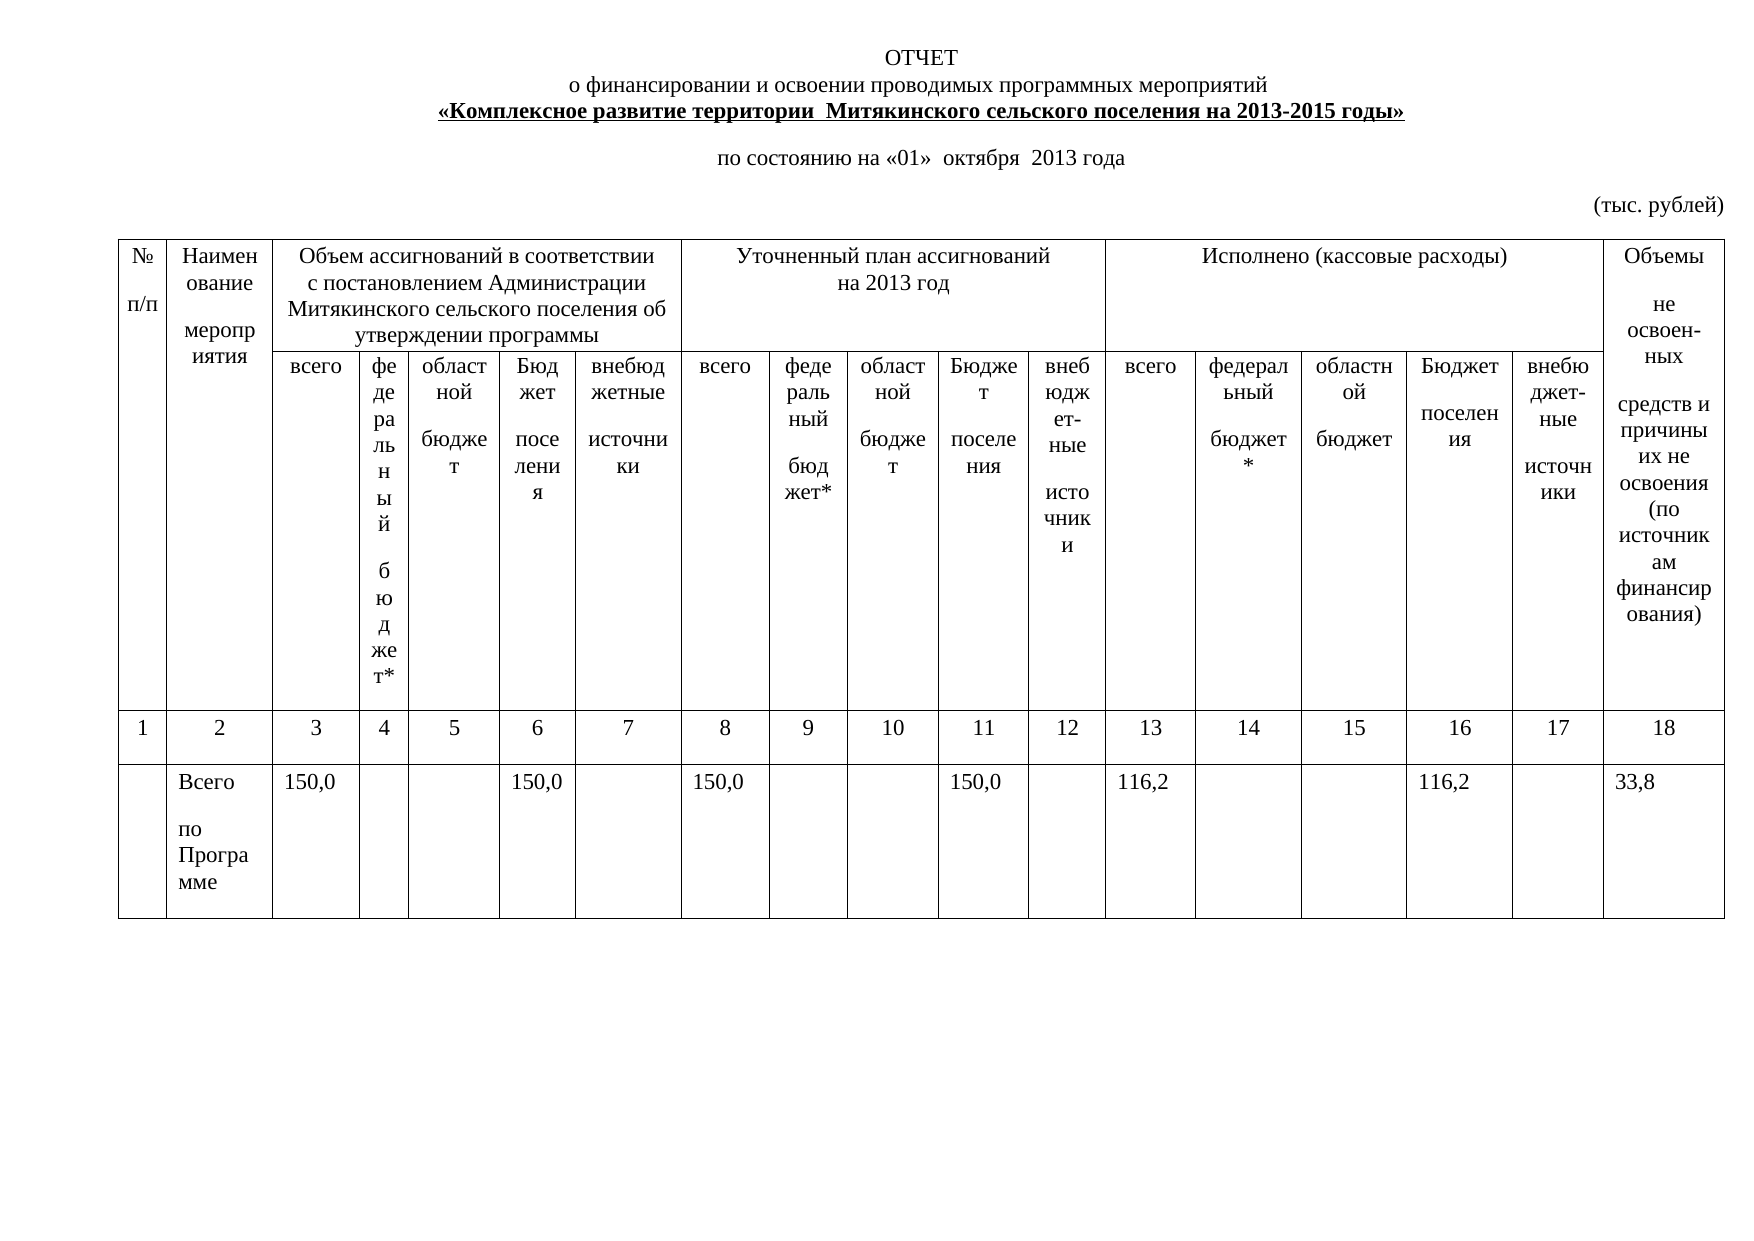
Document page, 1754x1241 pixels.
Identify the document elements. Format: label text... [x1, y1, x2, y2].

table_cell 150,0 [273, 765, 359, 918]
table_header Объемы не освоенных средств и причины их не освоения (по источникам финансирования) [1604, 240, 1724, 710]
table_cell всего [682, 352, 769, 710]
table_cell [1029, 765, 1105, 918]
table_cell 13 [1106, 711, 1195, 764]
table_header Объем ассигнований в соответствии с постановлением Администрации Митякинского сельского поселения об утверждении программы [273, 240, 681, 351]
table_cell 15 [1302, 711, 1406, 764]
table_cell федеральный бюджет* [360, 352, 408, 710]
table_cell Всего по Программе [167, 765, 272, 918]
table_cell областной бюджет [409, 352, 499, 710]
table_cell 18 [1604, 711, 1724, 764]
table_cell 2 [167, 711, 272, 764]
text ОТЧЕТ о финансировании и освоении проводимых программных мероприятий «Комплексное развитие территории Митякинского сельского поселения на 2013-2015 годы» [118, 44, 1724, 123]
table_header Уточненный план ассигнований на 2013 год [682, 240, 1105, 351]
table_cell 116,2 [1407, 765, 1512, 918]
table_cell [1302, 765, 1406, 918]
table_cell [409, 765, 499, 918]
table_cell федеральный бюджет* [770, 352, 847, 710]
table_cell 16 [1407, 711, 1512, 764]
table_cell [360, 765, 408, 918]
table_cell 5 [409, 711, 499, 764]
table_cell 150,0 [682, 765, 769, 918]
table_cell 9 [770, 711, 847, 764]
table_cell Бюджет поселения [500, 352, 575, 710]
table_header Исполнено (кассовые расходы) [1106, 240, 1603, 351]
table_cell внебюджетные источники [576, 352, 681, 710]
table_cell [1196, 765, 1301, 918]
table_cell 12 [1029, 711, 1105, 764]
table_header № п/п [119, 240, 166, 710]
table_header Наименование мероприятия [167, 240, 272, 710]
table_cell 6 [500, 711, 575, 764]
table_cell [119, 765, 166, 918]
table_cell областной бюджет [848, 352, 938, 710]
table_cell [1513, 765, 1603, 918]
table_cell 7 [576, 711, 681, 764]
table_cell всего [1106, 352, 1195, 710]
table_cell областной бюджет [1302, 352, 1406, 710]
table_cell 14 [1196, 711, 1301, 764]
table_cell 1 [119, 711, 166, 764]
table_cell 33,8 [1604, 765, 1724, 918]
text по состоянию на «01» октября 2013 года [118, 144, 1724, 171]
table_cell 150,0 [500, 765, 575, 918]
table_cell 10 [848, 711, 938, 764]
table_cell 116,2 [1106, 765, 1195, 918]
table_cell 11 [939, 711, 1028, 764]
table_cell внебюджетные источники [1029, 352, 1105, 710]
table_cell 150,0 [939, 765, 1028, 918]
table_cell Бюджет поселения [939, 352, 1028, 710]
table_cell федеральный бюджет* [1196, 352, 1301, 710]
table_cell [576, 765, 681, 918]
table_cell 3 [273, 711, 359, 764]
table_cell 8 [682, 711, 769, 764]
table_cell [770, 765, 847, 918]
table_cell всего [273, 352, 359, 710]
table_cell Бюджет поселения [1407, 352, 1512, 710]
table_cell внебюджетные источники [1513, 352, 1603, 710]
table_cell [848, 765, 938, 918]
text (тыс. рублей) [118, 191, 1724, 218]
table_cell 17 [1513, 711, 1603, 764]
table_cell 4 [360, 711, 408, 764]
